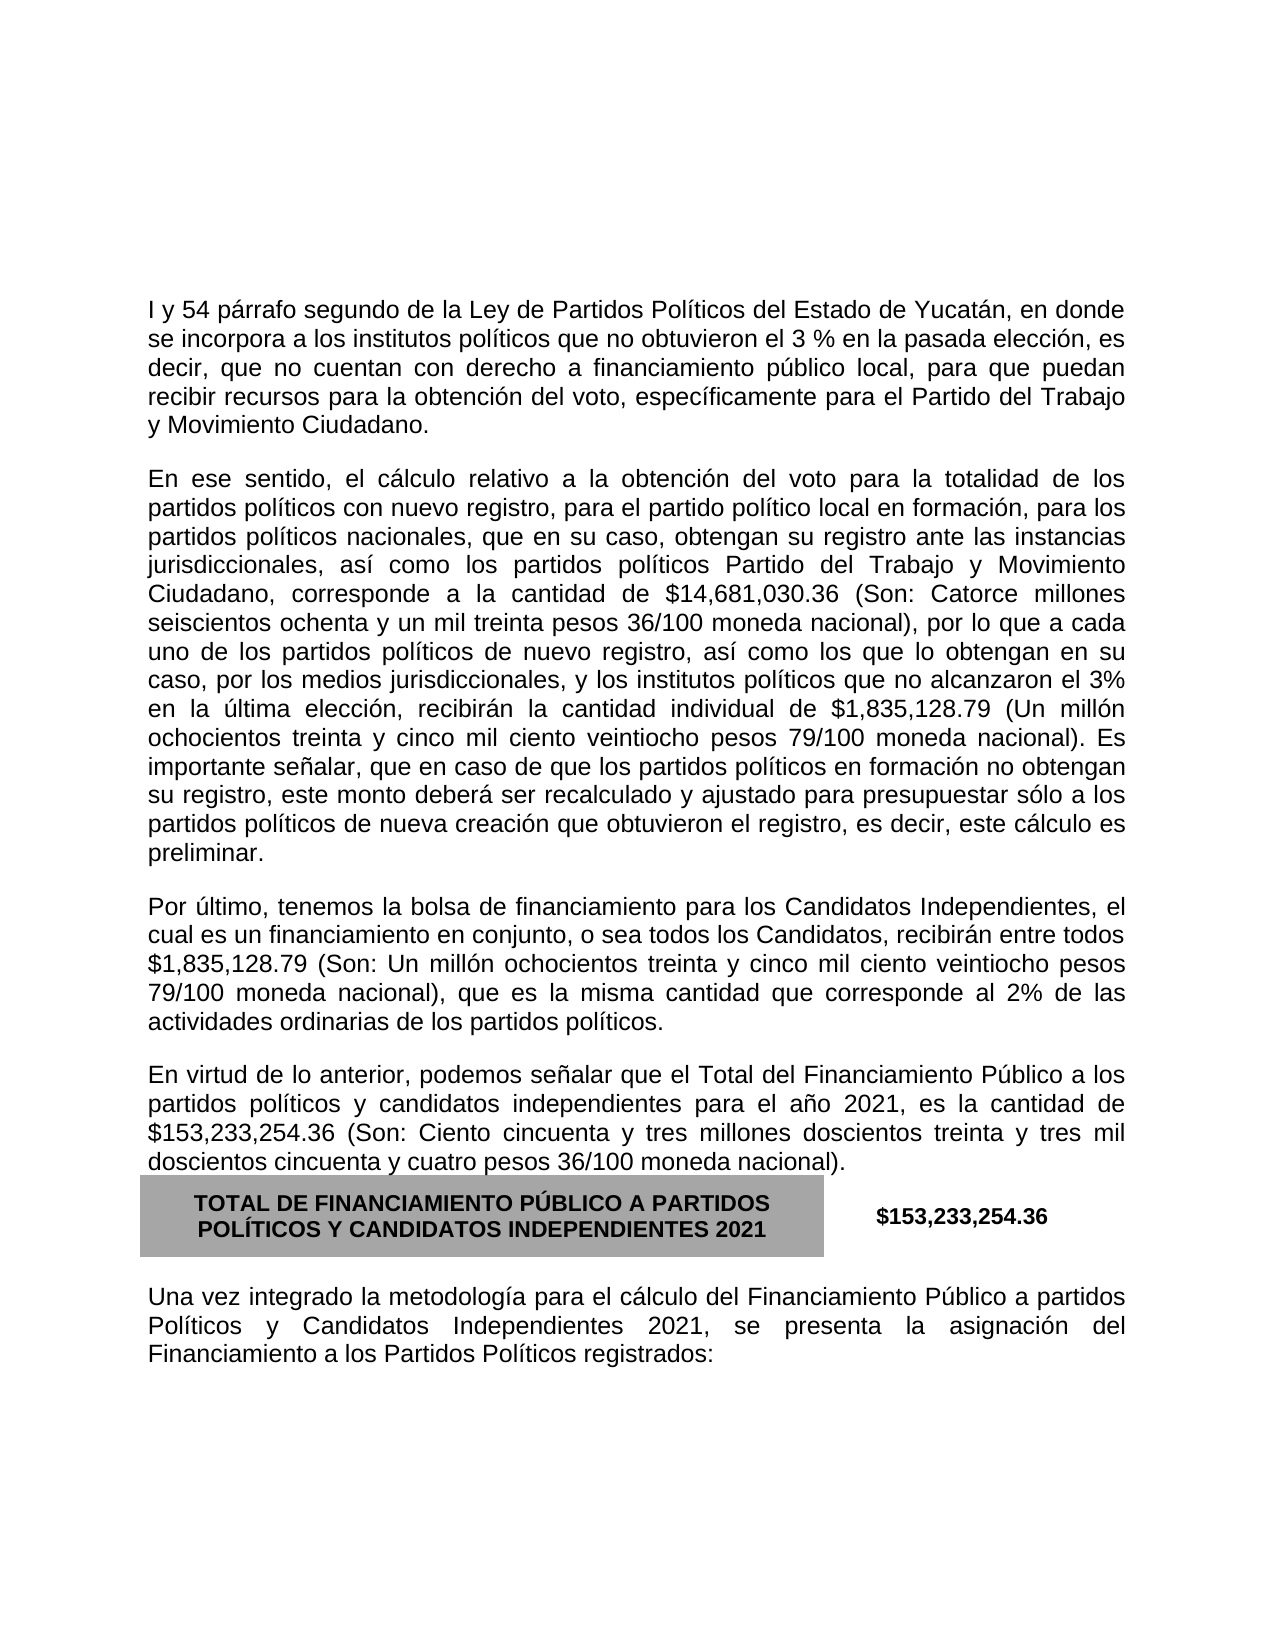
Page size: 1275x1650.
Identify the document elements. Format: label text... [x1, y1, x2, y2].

text Una vez integrado la metodología para el cálculo del Financiamiento Público a partidos Políticos y Candidatos Independientes 2021, se presenta la asignación del Financiamiento a los Partidos Políticos registrados: [148, 1282, 1127, 1368]
text Por último, tenemos la bolsa de financiamiento para los Candidatos Independientes, el cual es un financiamiento en conjunto, o sea todos los Candidatos, recibirán entre todos $1,835,128.79 (Son: Un millón ochocientos treinta y cinco mil ciento veintiocho pesos 79/100 moneda nacional), que es la misma cantidad que corresponde al 2% de las actividades ordinarias de los partidos políticos. [148, 892, 1127, 1035]
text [148, 295, 1127, 439]
text En virtud de lo anterior, podemos señalar que el Total del Financiamiento Público a los partidos políticos y candidatos independientes para el año 2021, es la cantidad de $153,233,254.36 (Son: Ciento cincuenta y tres millones doscientos treinta y tres mil doscientos cincuenta y cuatro pesos 36/100 moneda nacional). [148, 1060, 1127, 1175]
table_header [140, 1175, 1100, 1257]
text En ese sentido, el cálculo relativo a la obtención del voto para la totalidad de los partidos políticos con nuevo registro, para el partido político local en formación, para los partidos políticos nacionales, que en su caso, obtengan su registro ante las instancias jurisdiccionales, así como los partidos políticos Partido del Trabajo y Movimiento Ciudadano, corresponde a la cantidad de $14,681,030.36 (Son: Catorce millones seiscientos ochenta y un mil treinta pesos 36/100 moneda nacional), por lo que a cada uno de los partidos políticos de nuevo registro, así como los que lo obtengan en su caso, por los medios jurisdiccionales, y los institutos políticos que no alcanzaron el 3% en la última elección, recibirán la cantidad individual de $1,835,128.79 (Un millón ochocientos treinta y cinco mil ciento veintiocho pesos 79/100 moneda nacional). Es importante señalar, que en caso de que los partidos políticos en formación no obtengan su registro, este monto deberá ser recalculado y ajustado para presupuestar sólo a los partidos políticos de nueva creación que obtuvieron el registro, es decir, este cálculo es preliminar. [148, 464, 1127, 867]
